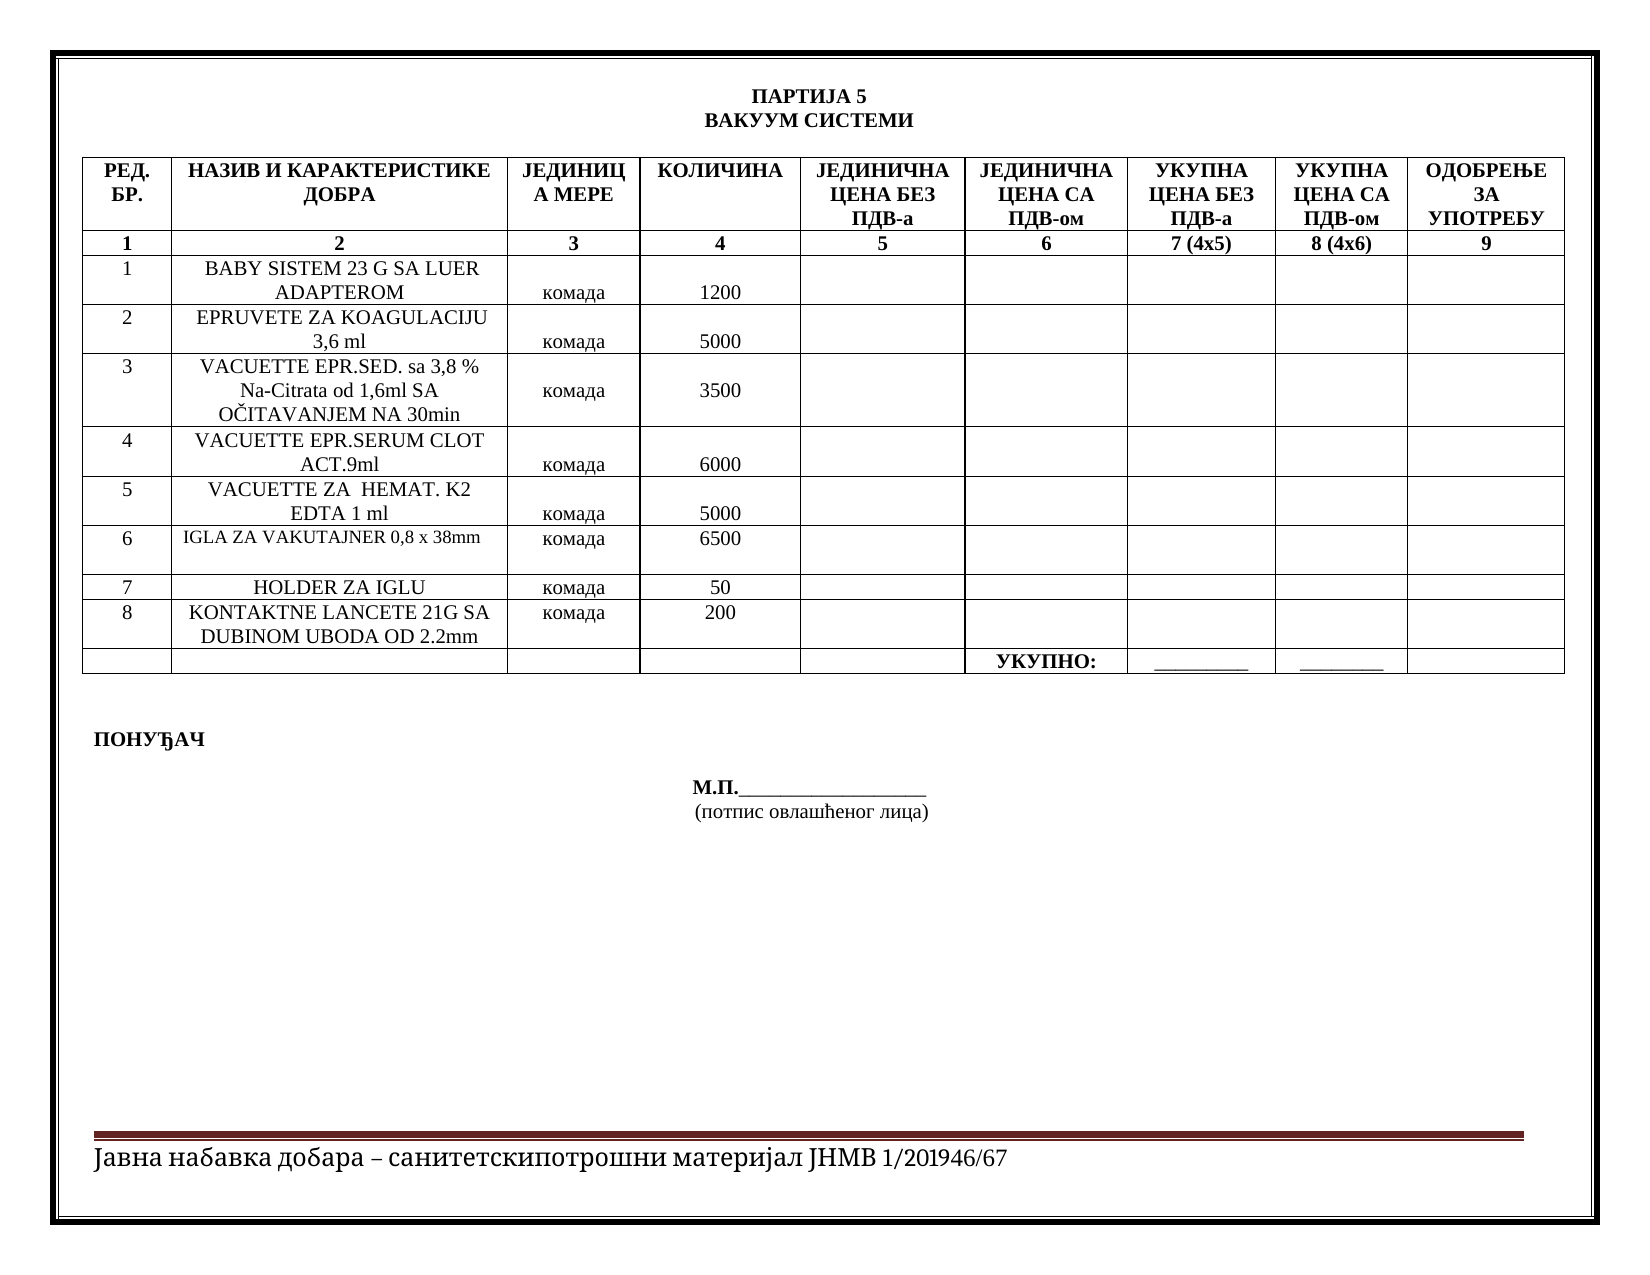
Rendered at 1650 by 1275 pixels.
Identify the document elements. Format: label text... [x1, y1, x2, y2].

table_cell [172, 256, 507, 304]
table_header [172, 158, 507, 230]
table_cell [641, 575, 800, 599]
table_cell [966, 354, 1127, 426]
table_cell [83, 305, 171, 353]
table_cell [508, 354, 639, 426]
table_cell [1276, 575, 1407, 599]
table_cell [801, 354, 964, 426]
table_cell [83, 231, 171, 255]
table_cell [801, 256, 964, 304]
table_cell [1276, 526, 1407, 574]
text Партија 5 [94, 84, 1524, 108]
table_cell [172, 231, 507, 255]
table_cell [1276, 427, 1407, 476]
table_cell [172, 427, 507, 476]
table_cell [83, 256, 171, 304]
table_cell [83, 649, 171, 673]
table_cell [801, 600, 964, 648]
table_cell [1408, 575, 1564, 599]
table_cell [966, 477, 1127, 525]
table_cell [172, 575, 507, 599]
text ВАКУУМ СИСТЕМИ [94, 108, 1524, 132]
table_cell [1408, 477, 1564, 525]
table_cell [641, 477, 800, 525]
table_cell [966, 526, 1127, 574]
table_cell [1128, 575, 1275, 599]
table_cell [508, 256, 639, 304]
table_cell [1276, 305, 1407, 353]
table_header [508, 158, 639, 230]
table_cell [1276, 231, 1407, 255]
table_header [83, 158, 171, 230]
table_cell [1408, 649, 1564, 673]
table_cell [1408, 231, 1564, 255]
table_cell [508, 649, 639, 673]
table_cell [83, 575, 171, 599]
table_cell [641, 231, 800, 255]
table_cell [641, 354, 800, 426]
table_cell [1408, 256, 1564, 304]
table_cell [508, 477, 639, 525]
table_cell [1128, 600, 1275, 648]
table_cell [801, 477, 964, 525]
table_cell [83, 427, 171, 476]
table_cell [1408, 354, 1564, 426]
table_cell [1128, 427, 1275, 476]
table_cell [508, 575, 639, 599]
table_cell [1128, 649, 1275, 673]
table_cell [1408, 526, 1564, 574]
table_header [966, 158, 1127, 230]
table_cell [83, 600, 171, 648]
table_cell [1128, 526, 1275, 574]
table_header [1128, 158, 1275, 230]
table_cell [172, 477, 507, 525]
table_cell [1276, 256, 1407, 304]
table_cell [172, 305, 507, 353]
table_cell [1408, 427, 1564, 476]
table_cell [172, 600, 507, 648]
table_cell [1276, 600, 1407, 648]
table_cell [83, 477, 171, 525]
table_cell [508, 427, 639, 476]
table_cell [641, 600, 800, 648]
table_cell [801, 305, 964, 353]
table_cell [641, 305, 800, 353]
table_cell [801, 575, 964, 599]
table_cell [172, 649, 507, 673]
text ПОНУЂАЧ [94, 727, 1524, 751]
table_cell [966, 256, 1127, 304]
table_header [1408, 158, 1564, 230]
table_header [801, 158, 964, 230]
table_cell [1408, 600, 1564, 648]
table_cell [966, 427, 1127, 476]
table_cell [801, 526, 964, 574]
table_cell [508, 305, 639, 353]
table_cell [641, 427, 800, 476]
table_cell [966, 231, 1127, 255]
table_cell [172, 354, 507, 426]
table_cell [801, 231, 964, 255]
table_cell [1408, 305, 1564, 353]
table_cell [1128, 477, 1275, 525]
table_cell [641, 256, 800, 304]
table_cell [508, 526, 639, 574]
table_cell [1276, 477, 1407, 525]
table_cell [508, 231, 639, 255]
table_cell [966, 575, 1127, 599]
text М.П.__________________ [94, 775, 1524, 799]
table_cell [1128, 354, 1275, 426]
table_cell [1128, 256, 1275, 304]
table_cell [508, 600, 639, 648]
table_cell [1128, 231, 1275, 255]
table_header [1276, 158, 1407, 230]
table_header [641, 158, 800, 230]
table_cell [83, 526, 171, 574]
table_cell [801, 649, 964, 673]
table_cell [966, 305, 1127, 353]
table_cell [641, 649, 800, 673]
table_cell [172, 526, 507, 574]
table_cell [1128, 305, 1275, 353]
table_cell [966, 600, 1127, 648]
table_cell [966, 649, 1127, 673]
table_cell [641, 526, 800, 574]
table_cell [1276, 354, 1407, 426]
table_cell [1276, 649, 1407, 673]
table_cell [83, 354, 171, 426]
text (потпис овлашћеног лица) [94, 799, 1524, 823]
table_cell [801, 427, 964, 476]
